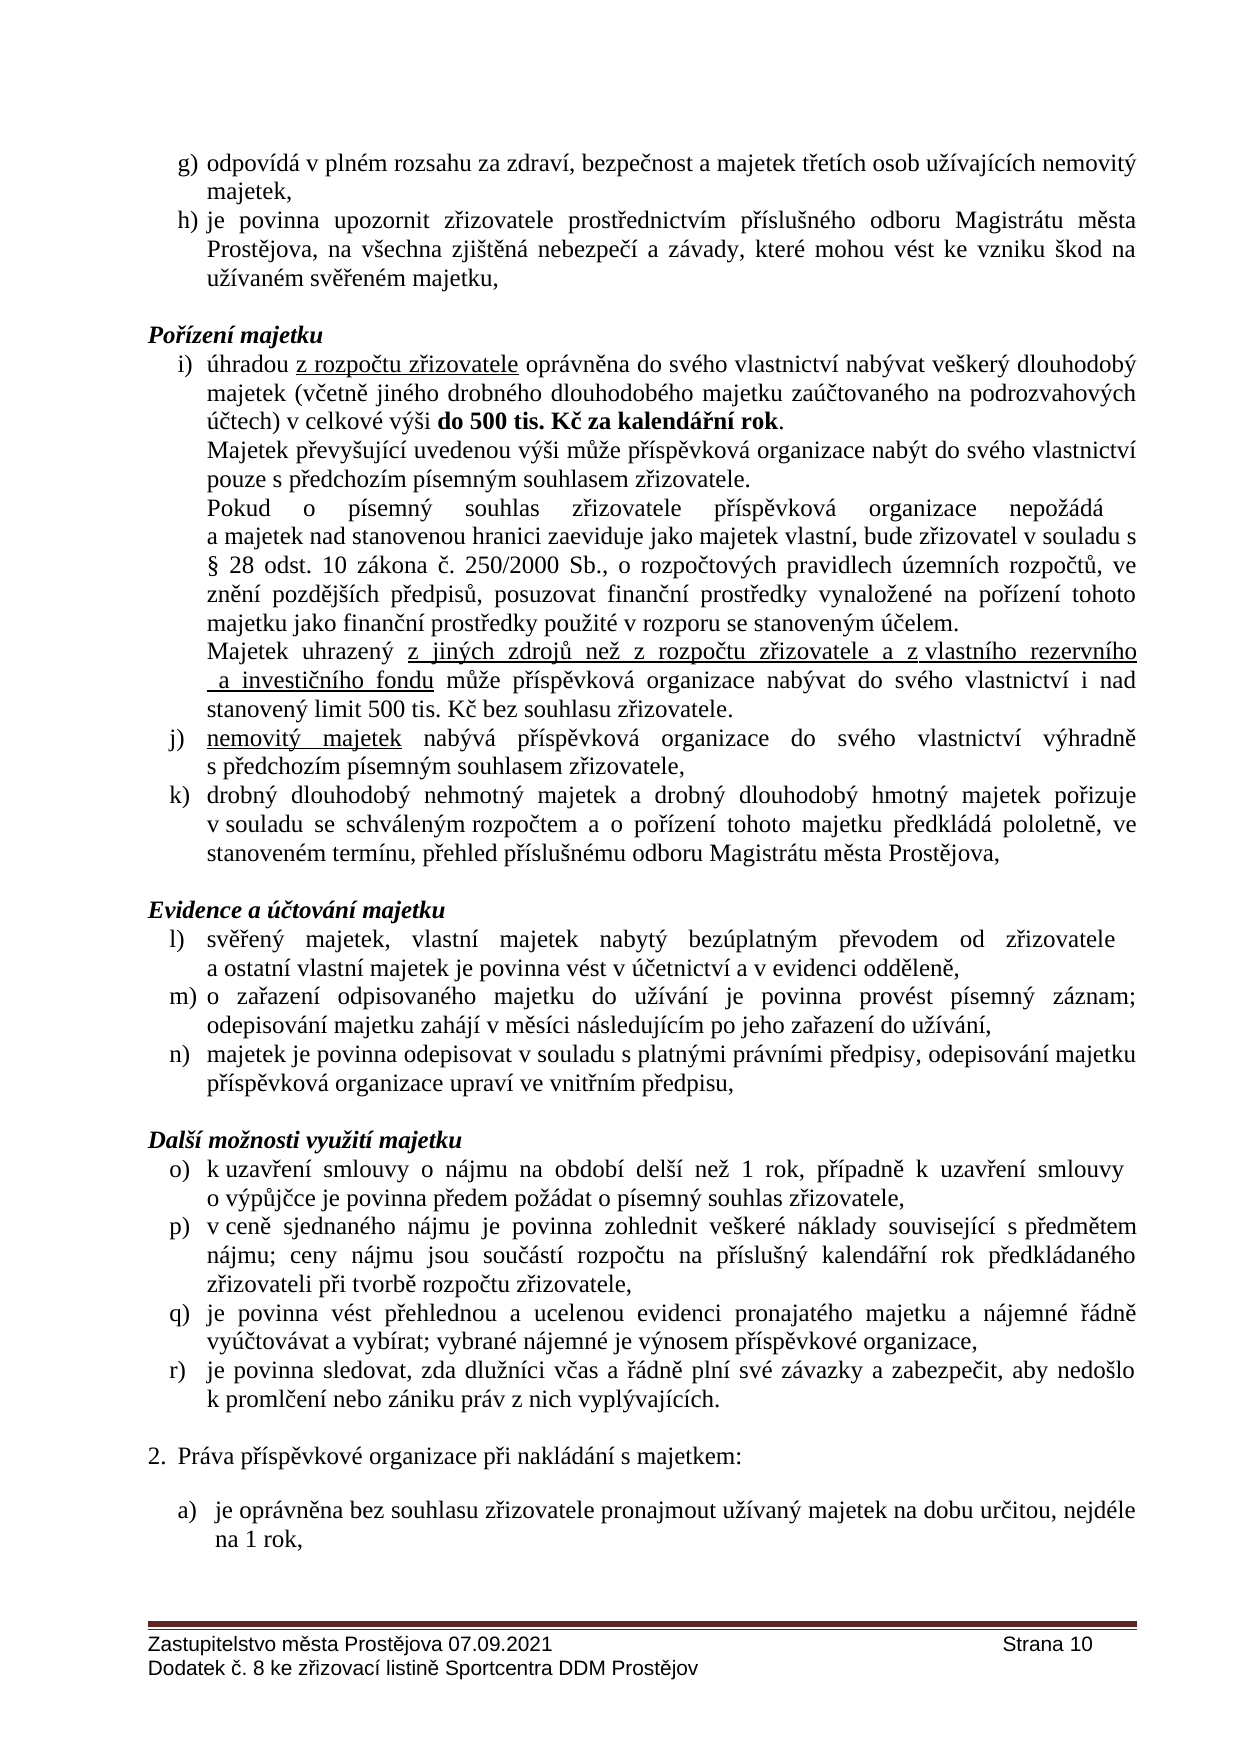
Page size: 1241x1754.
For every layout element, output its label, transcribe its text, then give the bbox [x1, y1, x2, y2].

list úhradou z rozpočtu zřizovatele oprávněna do svého vlastnictví nabývat veškerý dlouhodobý majetek (včetně jiného drobného dlouhodobého majetku zaúčtovaného na podrozvahových účtech) v celkové výši do 500 tis. Kč za kalendářní rok. [177, 349, 1137, 435]
text Pořízení majetku [148, 320, 1137, 349]
text Majetek uhrazený z jiných zdrojů než z rozpočtu zřizovatele a z vlastního rezervního a investičního fondu může příspěvková organizace nabývat do svého vlastnictví i nad stanovený limit 500 tis. Kč bez souhlasu zřizovatele. [207, 636, 1137, 723]
text Další možnosti využití majetku [148, 1125, 1137, 1154]
list majetek je povinna odepisovat v souladu s platnými právními předpisy, odepisování majetku příspěvková organizace upraví ve vnitřním předpisu, [169, 1039, 1137, 1096]
list nemovitý majetek nabývá příspěvková organizace do svého vlastnictví výhradně s předchozím písemným souhlasem zřizovatele, [169, 723, 1137, 780]
list je povinna upozornit zřizovatele prostřednictvím příslušného odboru Magistrátu města Prostějova, na všechna zjištěná nebezpečí a závady, které mohou vést ke vzniku škod na užívaném svěřeném majetku, [177, 205, 1137, 291]
list je povinna sledovat, zda dlužníci včas a řádně plní své závazky a zabezpečit, aby nedošlo k promlčení nebo zániku práv z nich vyplývajících. [169, 1355, 1137, 1413]
list k uzavření smlouvy o nájmu na období delší než 1 rok, případně k uzavření smlouvy o výpůjčce je povinna předem požádat o písemný souhlas zřizovatele, [169, 1154, 1137, 1211]
list je oprávněna bez souhlasu zřizovatele pronajmout užívaný majetek na dobu určitou, nejdéle na 1 rok, [177, 1495, 1137, 1553]
text Evidence a účtování majetku [148, 895, 1137, 924]
list v ceně sjednaného nájmu je povinna zohlednit veškeré náklady související s předmětem nájmu; ceny nájmu jsou součástí rozpočtu na příslušný kalendářní rok předkládaného zřizovateli při tvorbě rozpočtu zřizovatele, [169, 1211, 1137, 1298]
text Pokud o písemný souhlas zřizovatele příspěvková organizace nepožádá a majetek nad stanovenou hranici zaeviduje jako majetek vlastní, bude zřizovatel v souladu s § 28 odst. 10 zákona č. 250/2000 Sb., o rozpočtových pravidlech územních rozpočtů, ve znění pozdějších předpisů, posuzovat finanční prostředky vynaložené na pořízení tohoto majetku jako finanční prostředky použité v rozporu se stanoveným účelem. [207, 493, 1137, 636]
list drobný dlouhodobý nehmotný majetek a drobný dlouhodobý hmotný majetek pořizuje v souladu se schváleným rozpočtem a o pořízení tohoto majetku předkládá pololetně, ve stanoveném termínu, přehled příslušnému odboru Magistrátu města Prostějova, [169, 780, 1137, 866]
text Majetek převyšující uvedenou výši může příspěvková organizace nabýt do svého vlastnictví pouze s předchozím písemným souhlasem zřizovatele. [207, 435, 1137, 493]
list svěřený majetek, vlastní majetek nabytý bezúplatným převodem od zřizovatele a ostatní vlastní majetek je povinna vést v účetnictví a v evidenci odděleně, [169, 924, 1137, 981]
list Práva příspěvkové organizace při nakládání s majetkem: [148, 1441, 1137, 1470]
list o zařazení odpisovaného majetku do užívání je povinna provést písemný záznam; odepisování majetku zahájí v měsíci následujícím po jeho zařazení do užívání, [169, 981, 1137, 1039]
list odpovídá v plném rozsahu za zdraví, bezpečnost a majetek třetích osob užívajících nemovitý majetek, [177, 148, 1137, 205]
list je povinna vést přehlednou a ucelenou evidenci pronajatého majetku a nájemné řádně vyúčtovávat a vybírat; vybrané nájemné je výnosem příspěvkové organizace, [169, 1298, 1137, 1355]
